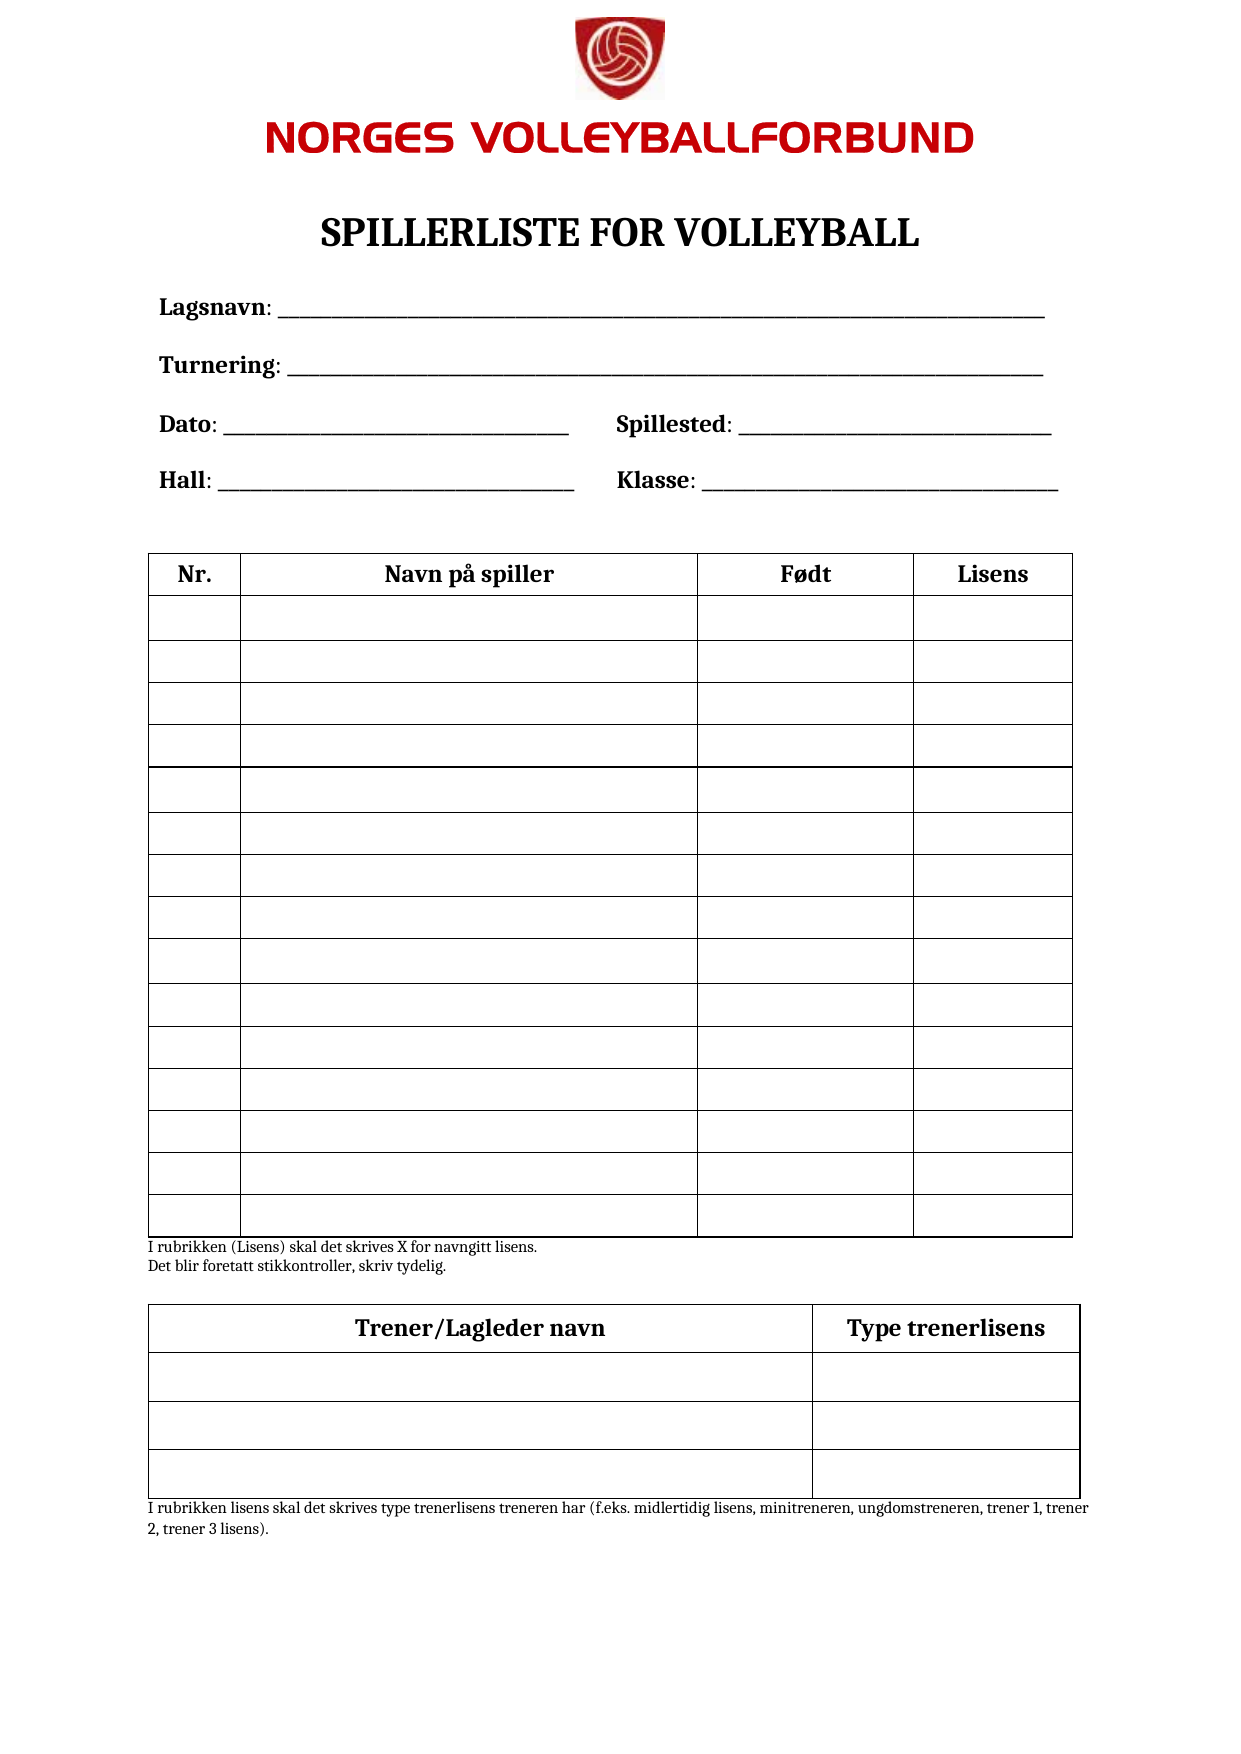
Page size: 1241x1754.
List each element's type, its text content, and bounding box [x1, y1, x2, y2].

table_cell [914, 1195, 1072, 1236]
table_cell Spillested: _____________________________ [605, 394, 1117, 451]
table_cell [149, 1353, 812, 1401]
table_cell [698, 641, 913, 682]
table_cell [698, 1027, 913, 1068]
table_cell [698, 897, 913, 938]
table_cell [149, 855, 240, 896]
table_cell [149, 725, 240, 766]
table_cell Klasse: _________________________________ [605, 451, 1117, 507]
table_cell [914, 1111, 1072, 1152]
table_cell [914, 1069, 1072, 1110]
text I rubrikken lisens skal det skrives type trenerlisens treneren har (f.eks. midlertidig lisens, minitreneren, ungdomstreneren, trener 1, trener 2, trener 3 lisens). [148, 1499, 1093, 1538]
table_cell [149, 1450, 812, 1498]
table_cell [149, 1402, 812, 1449]
table_header Nr. [149, 554, 240, 594]
table_cell [149, 596, 240, 640]
text I rubrikken (Lisens) skal det skrives X for navngitt lisens. [148, 1237, 1093, 1257]
table_cell [914, 1027, 1072, 1068]
table_cell [241, 1195, 697, 1236]
table_cell [698, 813, 913, 854]
table_header Navn på spiller [241, 554, 697, 594]
table_cell [914, 596, 1072, 640]
table_cell [698, 683, 913, 724]
table_header Født [698, 554, 913, 594]
table_cell [698, 1069, 913, 1110]
table_cell [241, 897, 697, 938]
table_cell [149, 939, 240, 983]
table_cell [914, 768, 1072, 812]
table_cell [813, 1450, 1079, 1498]
table_cell [149, 1195, 240, 1236]
table_cell [241, 683, 697, 724]
table_cell [149, 1153, 240, 1194]
table_cell Dato: ________________________________ [148, 394, 605, 451]
table_cell [914, 855, 1072, 896]
table_cell [813, 1402, 1079, 1449]
table_cell [698, 768, 913, 812]
table_cell [914, 1153, 1072, 1194]
table_cell [241, 641, 697, 682]
table_cell [914, 984, 1072, 1026]
table_cell [698, 1195, 913, 1236]
text SPILLERLISTE FOR VOLLEYBALL [148, 209, 1093, 257]
table_header Lagsnavn: _______________________________________________________________________ [148, 278, 1117, 334]
table_cell [241, 596, 697, 640]
table_cell [149, 813, 240, 854]
table_cell [149, 683, 240, 724]
table_cell [241, 813, 697, 854]
table_cell [149, 897, 240, 938]
table_cell Turnering: ______________________________________________________________________ [148, 334, 1117, 394]
table_cell [149, 641, 240, 682]
table_cell [914, 725, 1072, 766]
table_cell [241, 1153, 697, 1194]
table_cell [241, 1111, 697, 1152]
table_header Type trenerlisens [813, 1305, 1079, 1352]
table_cell [241, 1027, 697, 1068]
table_cell [241, 1069, 697, 1110]
table_cell [914, 897, 1072, 938]
table_cell [149, 1069, 240, 1110]
table_cell [698, 1153, 913, 1194]
table_cell [698, 855, 913, 896]
table_cell [698, 725, 913, 766]
table_cell [698, 984, 913, 1026]
picture [575, 17, 665, 100]
table_cell [914, 683, 1072, 724]
text Det blir foretatt stikkontroller, skriv tydelig. [148, 1257, 1093, 1276]
table_cell [149, 768, 240, 812]
table_cell [813, 1353, 1079, 1401]
table_cell [241, 855, 697, 896]
table_cell [914, 641, 1072, 682]
table_cell [914, 813, 1072, 854]
table_cell [698, 596, 913, 640]
table_cell [698, 939, 913, 983]
table_cell [149, 984, 240, 1026]
table_cell [241, 984, 697, 1026]
table_cell [241, 768, 697, 812]
table_cell [698, 1111, 913, 1152]
table_header Trener/Lagleder navn [149, 1305, 812, 1352]
table_header Lisens [914, 554, 1072, 594]
table_cell [149, 1111, 240, 1152]
table_cell [241, 725, 697, 766]
table_cell Hall: _________________________________ [148, 451, 605, 507]
table_cell [914, 939, 1072, 983]
table_cell [241, 939, 697, 983]
table_cell [149, 1027, 240, 1068]
